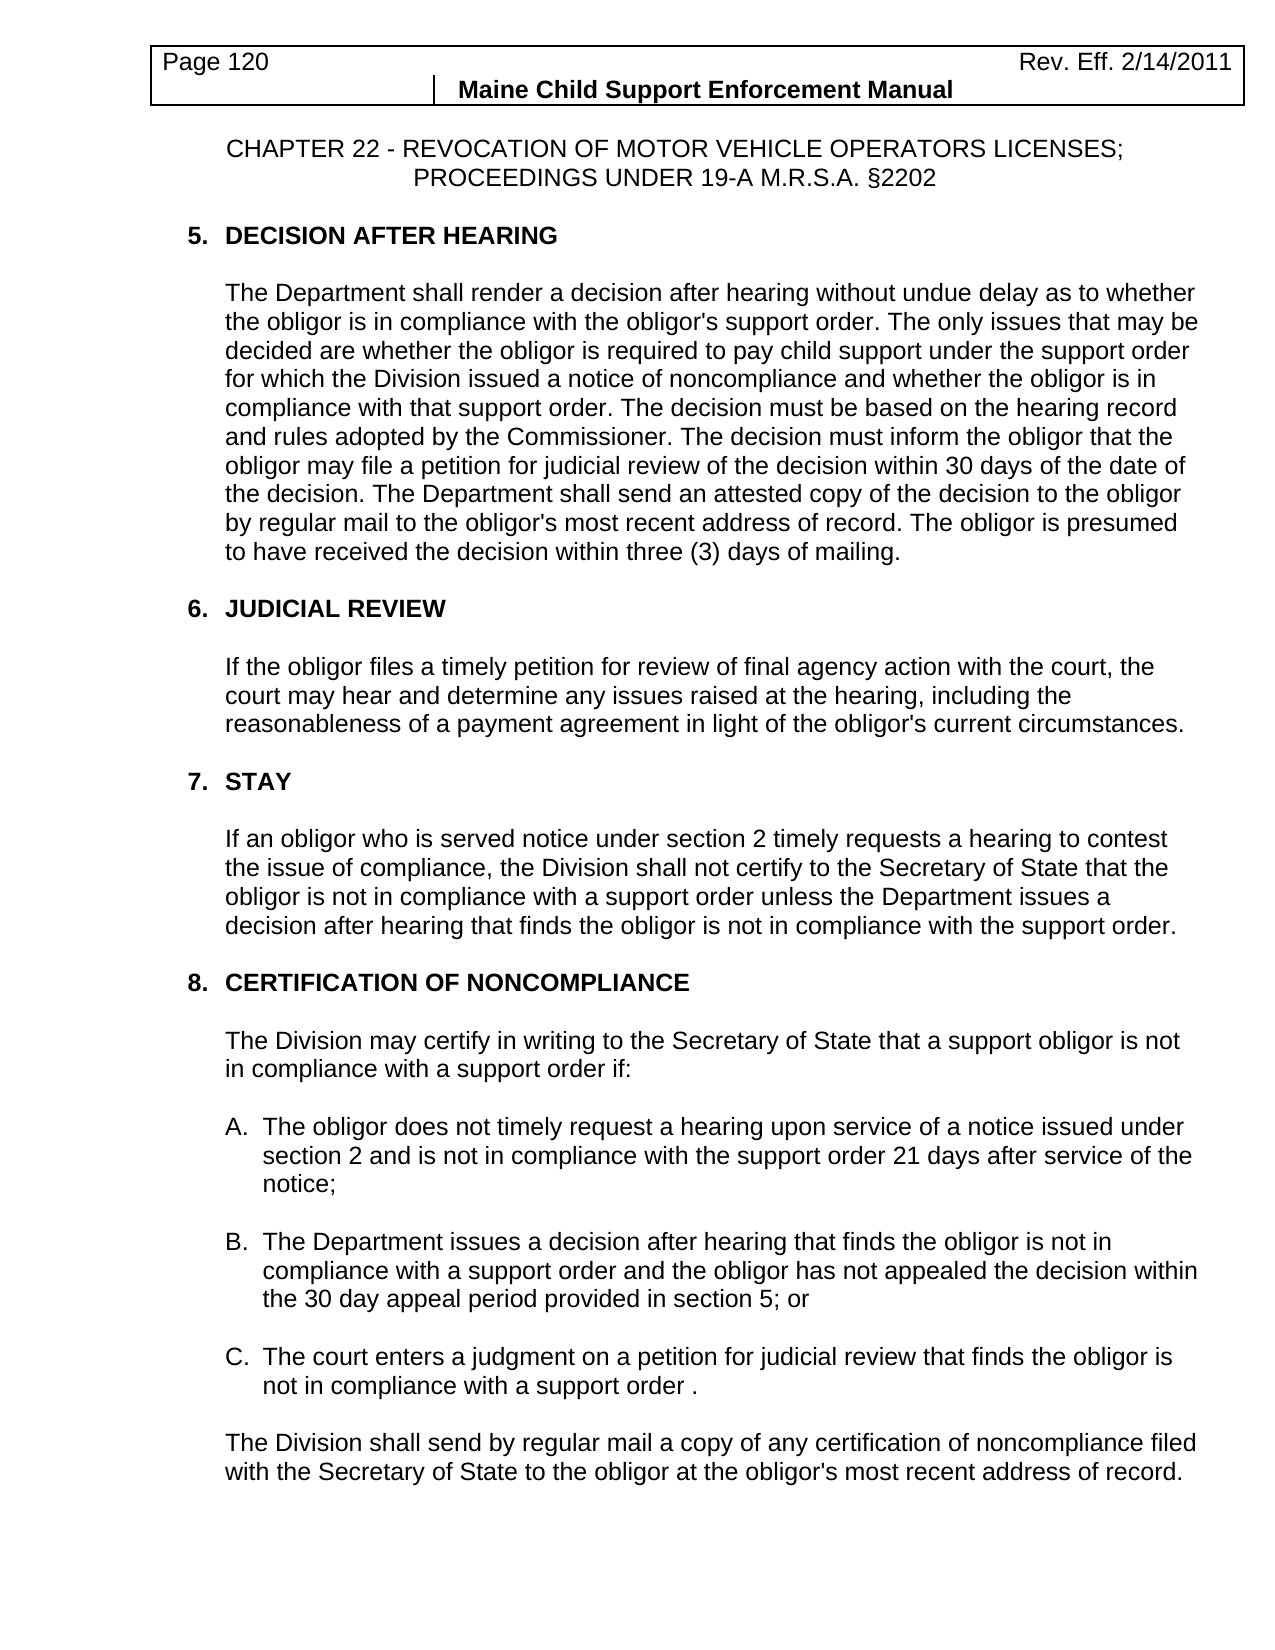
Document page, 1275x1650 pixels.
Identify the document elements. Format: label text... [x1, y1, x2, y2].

text If the obligor files a timely petition for review of final agency action with the court, the court may hear and determine any issues raised at the hearing, including the reasonableness of a payment agreement in light of the obligor's current circumstances. [225, 652, 1200, 738]
text The Department shall render a decision after hearing without undue delay as to whether the obligor is in compliance with the obligor's support order. The only issues that may be decided are whether the obligor is required to pay child support under the support order for which the Division issued a notice of noncompliance and whether the obligor is in compliance with that support order. The decision must be based on the hearing record and rules adopted by the Commissioner. The decision must inform the obligor that the obligor may file a petition for judicial review of the decision within 30 days of the date of the decision. The Department shall send an attested copy of the decision to the obligor by regular mail to the obligor's most recent address of record. The obligor is presumed to have received the decision within three (3) days of mailing. [225, 278, 1200, 566]
subtitle 5. DECISION AFTER HEARING [187, 221, 1200, 249]
subtitle 7. STAY [187, 767, 1200, 796]
subtitle 8. CERTIFICATION OF NONCOMPLIANCE [187, 968, 1200, 997]
text The Division shall send by regular mail a copy of any certification of noncompliance filed with the Secretary of State to the obligor at the obligor's most recent address of record. [225, 1428, 1200, 1486]
text If an obligor who is served notice under section 2 timely requests a hearing to contest the issue of compliance, the Division shall not certify to the Secretary of State that the obligor is not in compliance with a support order unless the Department issues a decision after hearing that finds the obligor is not in compliance with the support order. [225, 824, 1200, 939]
subtitle C. The court enters a judgment on a petition for judicial review that finds the obligor is not in compliance with a support order . [225, 1342, 1200, 1399]
subtitle A. The obligor does not timely request a hearing upon service of a notice issued under section 2 and is not in compliance with the support order 21 days after service of the notice; [225, 1112, 1200, 1198]
text The Division may certify in writing to the Secretary of State that a support obligor is not in compliance with a support order if: [225, 1026, 1200, 1083]
subtitle 6. JUDICIAL REVIEW [187, 594, 1200, 623]
subtitle B. The Department issues a decision after hearing that finds the obligor is not in compliance with a support order and the obligor has not appealed the decision within the 30 day appeal period provided in section 5; or [225, 1227, 1200, 1313]
